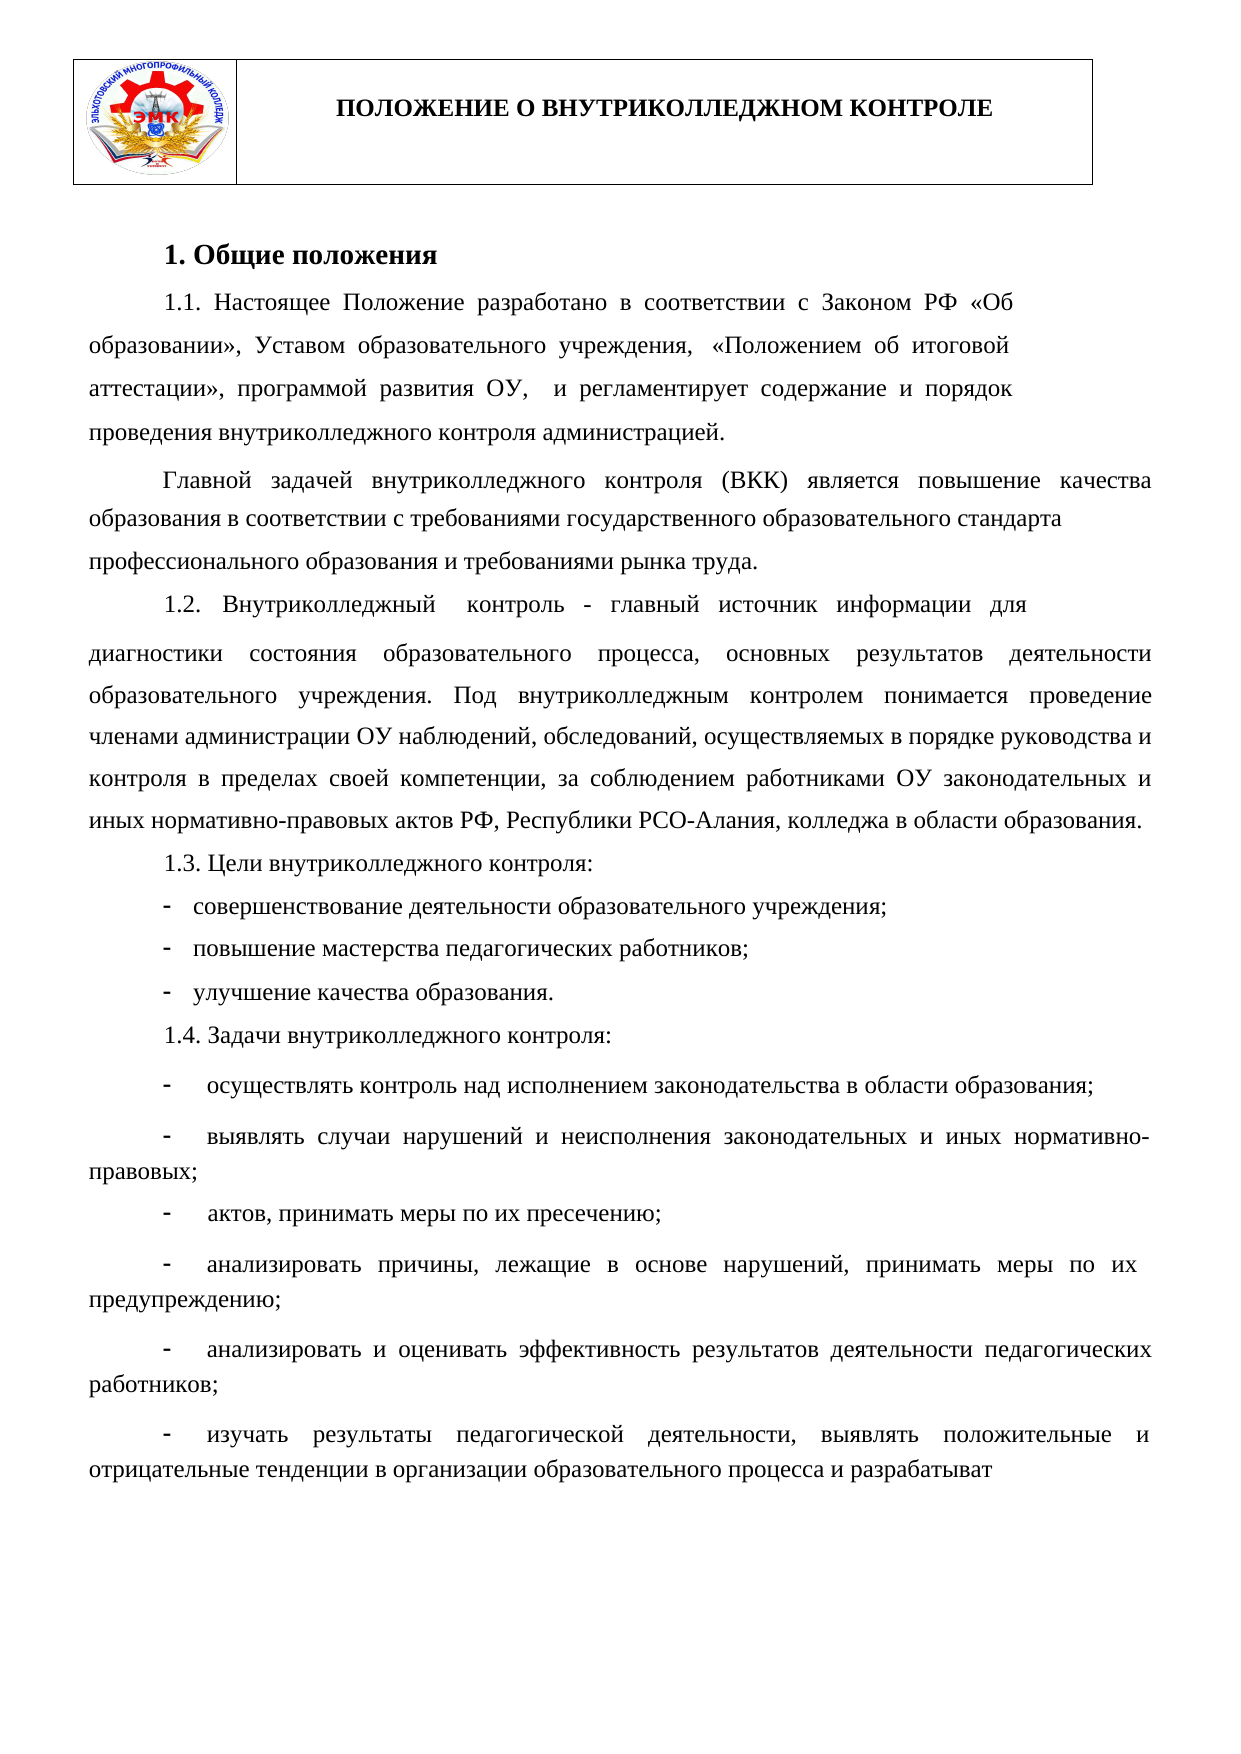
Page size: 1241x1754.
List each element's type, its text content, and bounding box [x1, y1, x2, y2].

text 1.1. Настоящее Положение разработано в соответствии с Законом РФ «Об [164, 287, 1153, 316]
list выявлять случаи нарушений и неисполнения законодательных и иных нормативно-правовых; [89, 1121, 1151, 1184]
text образовании», Уставом образовательного учреждения, «Положением об итоговой [89, 330, 1153, 359]
list осуществлять контроль над исполнением законодательства в области образования; [89, 1071, 1153, 1099]
text Главной задачей внутриколледжного контроля (ВКК) является повышение качества образования в соответствии с требованиями государственного образовательного стандарта [89, 466, 1153, 531]
list совершенствование деятельности образовательного учреждения; [163, 891, 1153, 919]
text профессионального образования и требованиями рынка труда. [89, 546, 1153, 574]
text 1.3. Цели внутриколледжного контроля: [164, 848, 1153, 876]
picture [85, 60, 229, 176]
text проведения внутриколледжного контроля администрацией. [89, 417, 1153, 445]
list актов, принимать меры по их пресечению; [163, 1198, 1153, 1227]
text 1.4. Задачи внутриколледжного контроля: [164, 1020, 1153, 1048]
list изучать результаты педагогической деятельности, выявлять положительные и отрицательные тенденции в организации образовательного процесса и разрабатыват [89, 1419, 1151, 1483]
list улучшение качества образования. [163, 977, 1153, 1005]
text аттестации», программой развития ОУ, и регламентирует содержание и порядок [89, 373, 1153, 402]
list анализировать причины, лежащие в основе нарушений, принимать меры по их предупреждению; [89, 1249, 1138, 1313]
list анализировать и оценивать эффективность результатов деятельности педагогических работников; [89, 1334, 1153, 1398]
text 1.2. Внутриколледжный контроль - главный источник информации для [164, 589, 1153, 618]
text 1. Общие положения [164, 237, 1153, 271]
list повышение мастерства педагогических работников; [163, 933, 1153, 962]
text диагностики состояния образовательного процесса, основных результатов деятельности образовательного учреждения. Под внутриколледжным контролем понимается проведение членами администрации ОУ наблюдений, обследований, осуществляемых в порядке руководства и контроля в пределах своей компетенции, за соблюдением работниками ОУ законодательных и иных нормативно-правовых актов РФ, Республики РСО-Алания, колледжа в области образования. [89, 638, 1153, 833]
